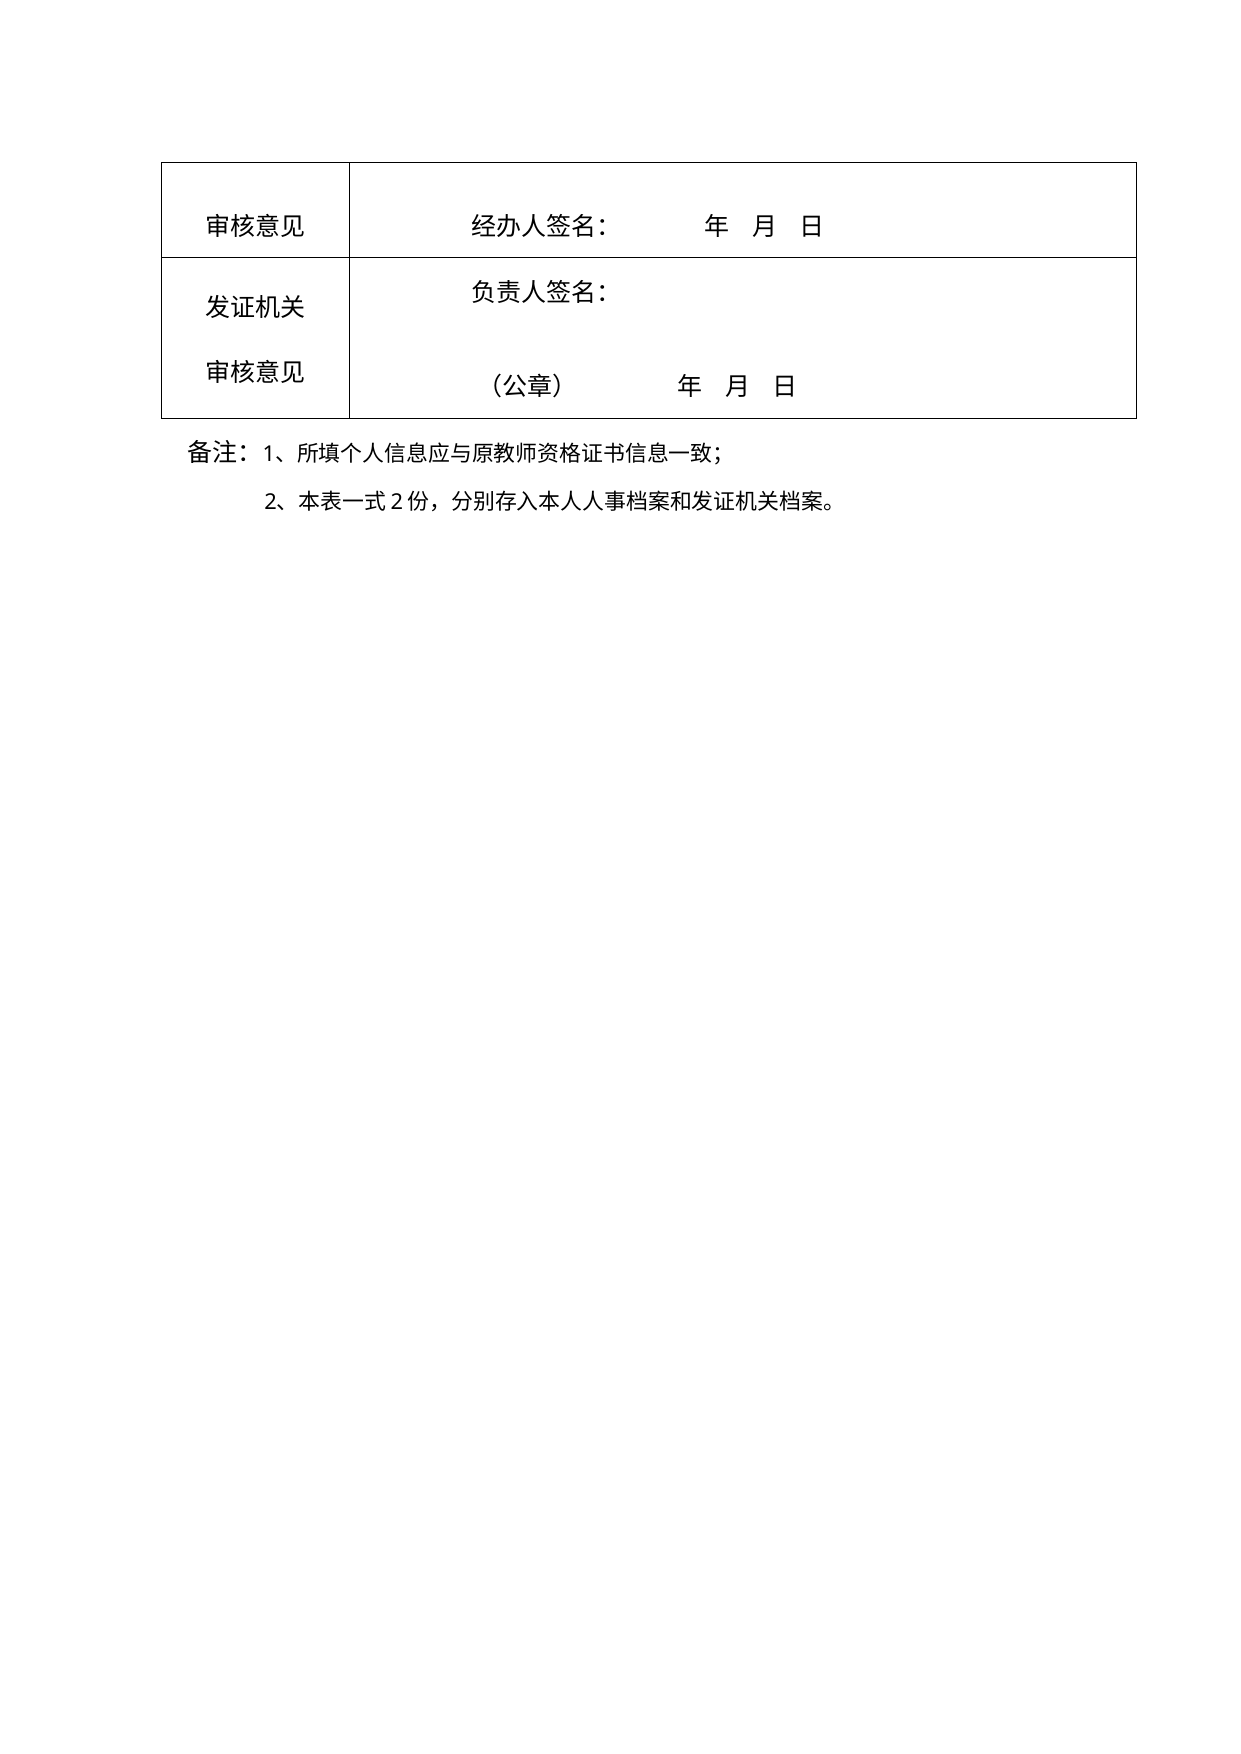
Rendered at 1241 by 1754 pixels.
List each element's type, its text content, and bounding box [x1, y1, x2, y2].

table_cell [350, 163, 1136, 257]
table_cell 发证机关 审核意见 [162, 258, 349, 417]
text 备注：1、所填个人信息应与原教师资格证书信息一致； [187, 419, 1053, 483]
text 2、本表一式2份，分别存入本人人事档案和发证机关档案。 [187, 483, 1053, 516]
table_cell 负责人签名： （公章） 年 月 日 [350, 258, 1136, 417]
table_cell 经办人 审核意见 [162, 163, 349, 257]
